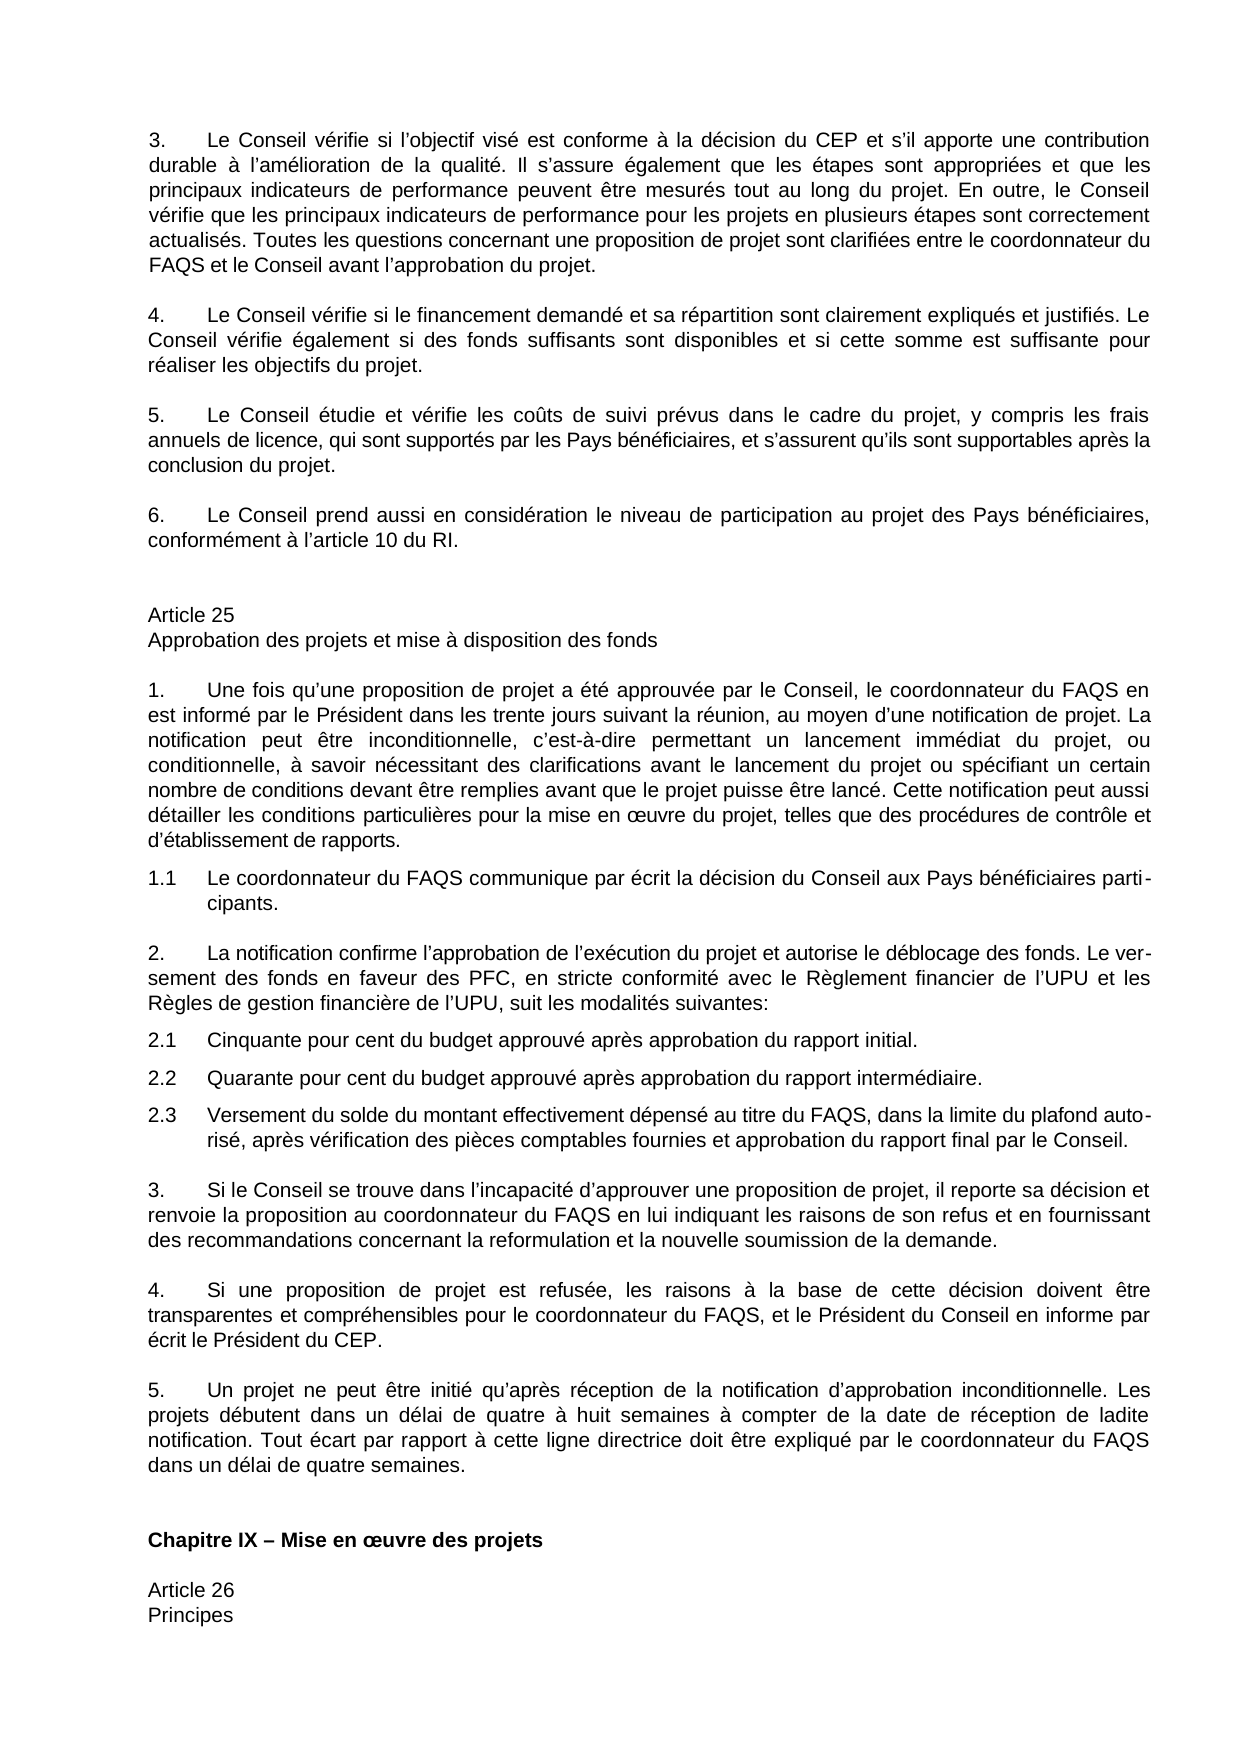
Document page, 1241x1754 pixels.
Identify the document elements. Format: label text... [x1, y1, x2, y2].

list Une fois qu’une proposition de projet a été approuvée par le Conseil, le coordonnateur du FAQS en est informé par le Président dans les trente jours suivant la réunion, au moyen d’une notification de projet. La notification peut être inconditionnelle, c’est-à-dire permettant un lancement immédiat du projet, ou conditionnelle, à savoir nécessitant des clarifications avant le lancement du projet ou spécifiant un certain nombre de conditions devant être remplies avant que le projet puisse être lancé. Cette notification peut aussi détailler les conditions particulières pour la mise en œuvre du projet, telles que des procédures de contrôle et d’établissement de rapports. [148, 677, 1152, 852]
text Article 26 [148, 1577, 1152, 1602]
text Principes [148, 1602, 1152, 1627]
text Article 25 [148, 602, 1152, 627]
list La notification confirme l’approbation de l’exécution du projet et autorise le déblocage des fonds. Le versement des fonds en faveur des PFC, en stricte conformité avec le Règlement financier de l’UPU et les Règles de gestion financière de l’UPU, suit les modalités suivantes: [148, 939, 1152, 1014]
text 6. Le Conseil prend aussi en considération le niveau de participation au projet des Pays bénéficiaires, conformément à l’article 10 du RI. [148, 502, 1152, 552]
text Approbation des projets et mise à disposition des fonds [148, 627, 1152, 652]
list Si le Conseil se trouve dans l’incapacité d’approuver une proposition de projet, il reporte sa décision et renvoie la proposition au coordonnateur du FAQS en lui indiquant les raisons de son refus et en fournissant des recommandations concernant la reformulation et la nouvelle soumission de la demande. [148, 1177, 1152, 1252]
list Quarante pour cent du budget approuvé après approbation du rapport intermédiaire. [148, 1064, 1152, 1089]
list Si une proposition de projet est refusée, les raisons à la base de cette décision doivent être transparentes et compréhensibles pour le coordonnateur du FAQS, et le Président du Conseil en informe par écrit le Président du CEP. [148, 1277, 1152, 1352]
text 4. Le Conseil vérifie si le financement demandé et sa répartition sont clairement expliqués et justifiés. Le Conseil vérifie également si des fonds suffisants sont disponibles et si cette somme est suffisante pour réaliser les objectifs du projet. [148, 302, 1152, 377]
list Versement du solde du montant effectivement dépensé au titre du FAQS, dans la limite du plafond autorisé, après vérification des pièces comptables fournies et approbation du rapport final par le Conseil. [148, 1102, 1152, 1152]
list Un projet ne peut être initié qu’après réception de la notification d’approbation inconditionnelle. Les projets débutent dans un délai de quatre à huit semaines à compter de la date de réception de ladite notification. Tout écart par rapport à cette ligne directrice doit être expliqué par le coordonnateur du FAQS dans un délai de quatre semaines. [148, 1377, 1152, 1477]
text Chapitre IX – Mise en œuvre des projets [148, 1527, 1152, 1552]
list Cinquante pour cent du budget approuvé après approbation du rapport initial. [148, 1027, 1152, 1052]
list Le coordonnateur du FAQS communique par écrit la décision du Conseil aux Pays bénéficiaires participants. [148, 864, 1152, 914]
list Le Conseil vérifie si l’objectif visé est conforme à la décision du CEP et s’il apporte une contribution durable à l’amélioration de la qualité. Il s’assure également que les étapes sont appropriées et que les principaux indicateurs de performance peuvent être mesurés tout au long du projet. En outre, le Conseil vérifie que les principaux indicateurs de performance pour les projets en plusieurs étapes sont correctement actualisés. Toutes les questions concernant une proposition de projet sont clarifiées entre le coordonnateur du FAQS et le Conseil avant l’approbation du projet. [149, 127, 1152, 277]
text 5. Le Conseil étudie et vérifie les coûts de suivi prévus dans le cadre du projet, y compris les frais annuels de licence, qui sont supportés par les Pays bénéficiaires, et s’assurent qu’ils sont supportables après la conclusion du projet. [148, 402, 1152, 477]
